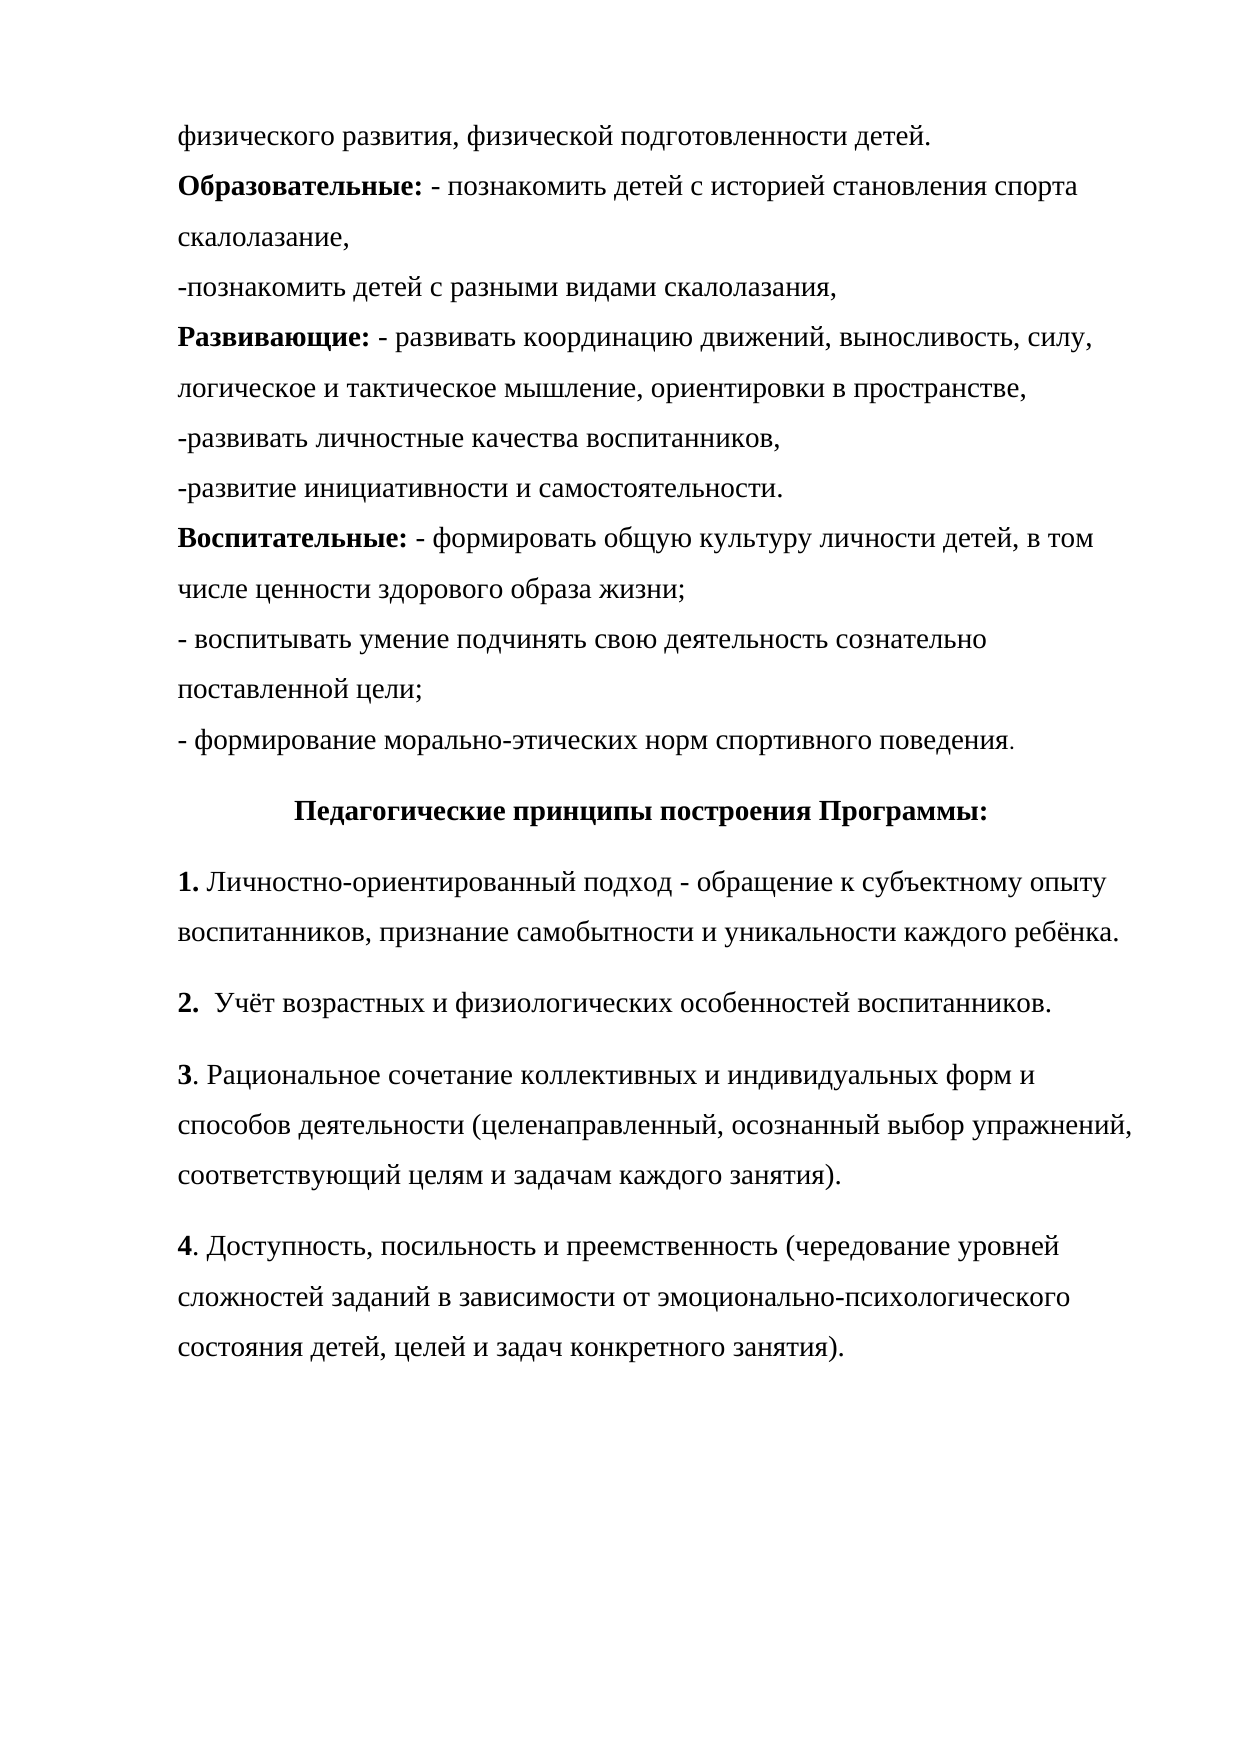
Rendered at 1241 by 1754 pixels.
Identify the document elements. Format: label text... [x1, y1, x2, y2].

text 1. Личностно-ориентированный подход - обращение к субъектному опыту воспитанников, признание самобытности и уникальности каждого ребёнка. [177, 864, 1152, 948]
text 2. Учёт возрастных и физиологических особенностей воспитанников. [177, 986, 1152, 1019]
text 3. Рациональное сочетание коллективных и индивидуальных форм и способов деятельности (целенаправленный, осознанный выбор упражнений, соответствующий целям и задачам каждого занятия). [177, 1057, 1152, 1191]
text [177, 118, 1152, 755]
text 4. Доступность, посильность и преемственность (чередование уровней сложностей заданий в зависимости от эмоционально-психологического состояния детей, целей и задач конкретного занятия). [177, 1228, 1152, 1363]
text Педагогические принципы построения Программы: [177, 793, 1152, 827]
